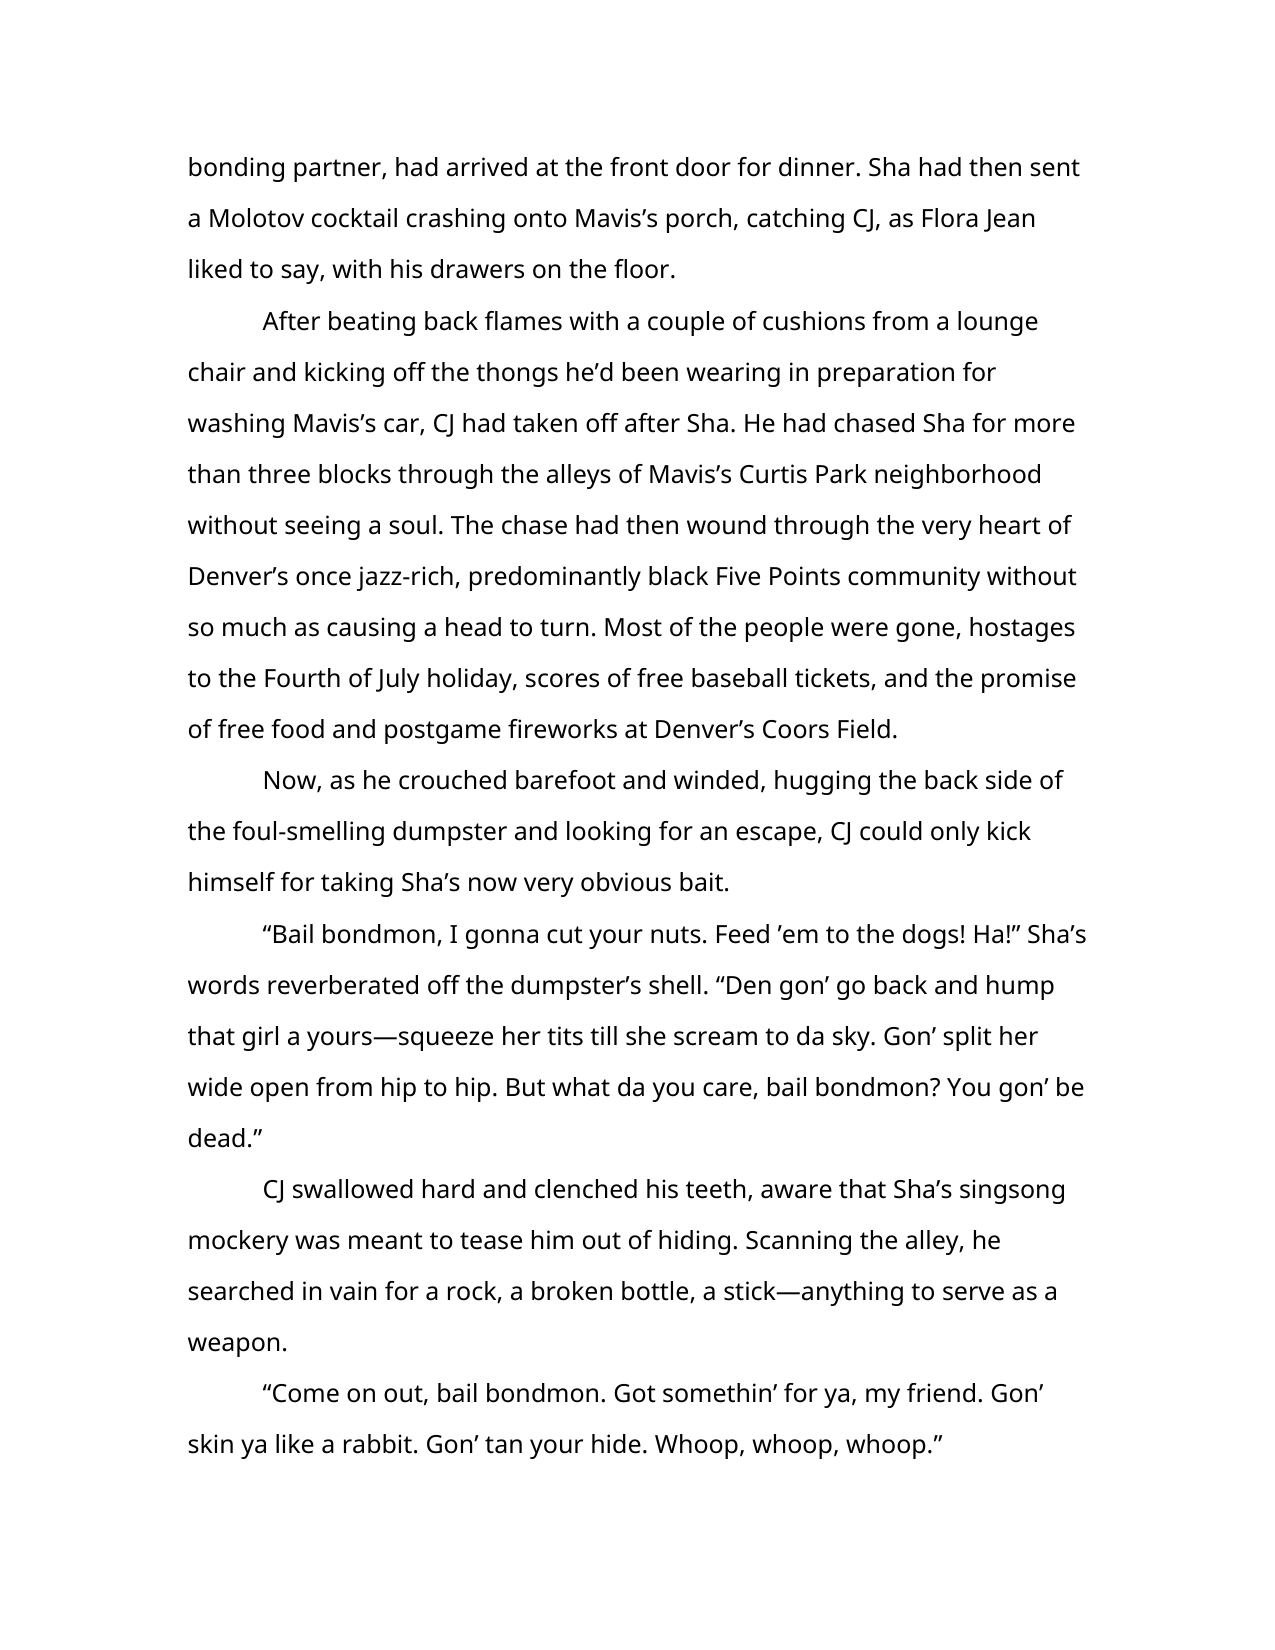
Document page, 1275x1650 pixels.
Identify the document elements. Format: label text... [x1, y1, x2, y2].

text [187, 150, 1087, 286]
text After beating back flames with a couple of cushions from a lounge chair and kicking off the thongs he’d been wearing in preparation for washing Mavis’s car, CJ had taken off after Sha. He had chased Sha for more than three blocks through the alleys of Mavis’s Curtis Park neighborhood without seeing a soul. The chase had then wound through the very heart of Denver’s once jazz-rich, predominantly black Five Points community without so much as causing a head to turn. Most of the people were gone, hostages to the Fourth of July holiday, scores of free baseball tickets, and the promise of free food and postgame fireworks at Denver’s Coors Field. [187, 303, 1087, 746]
text Now, as he crouched barefoot and winded, hugging the back side of the foul-smelling dumpster and looking for an escape, CJ could only kick himself for taking Sha’s now very obvious bait. [187, 763, 1087, 899]
text “Bail bondmon, I gonna cut your nuts. Feed ’em to the dogs! Ha!” Sha’s words reverberated off the dumpster’s shell. “Den gon’ go back and hump that girl a yours—squeeze her tits till she scream to da sky. Gon’ split her wide open from hip to hip. But what da you care, bail bondmon? You gon’ be dead.” [187, 916, 1087, 1154]
text CJ swallowed hard and clenched his teeth, aware that Sha’s singsong mockery was meant to tease him out of hiding. Scanning the alley, he searched in vain for a rock, a broken bottle, a stick—anything to serve as a weapon. [187, 1172, 1087, 1359]
text “Come on out, bail bondmon. Got somethin’ for ya, my friend. Gon’ skin ya like a rabbit. Gon’ tan your hide. Whoop, whoop, whoop.” [187, 1376, 1087, 1461]
